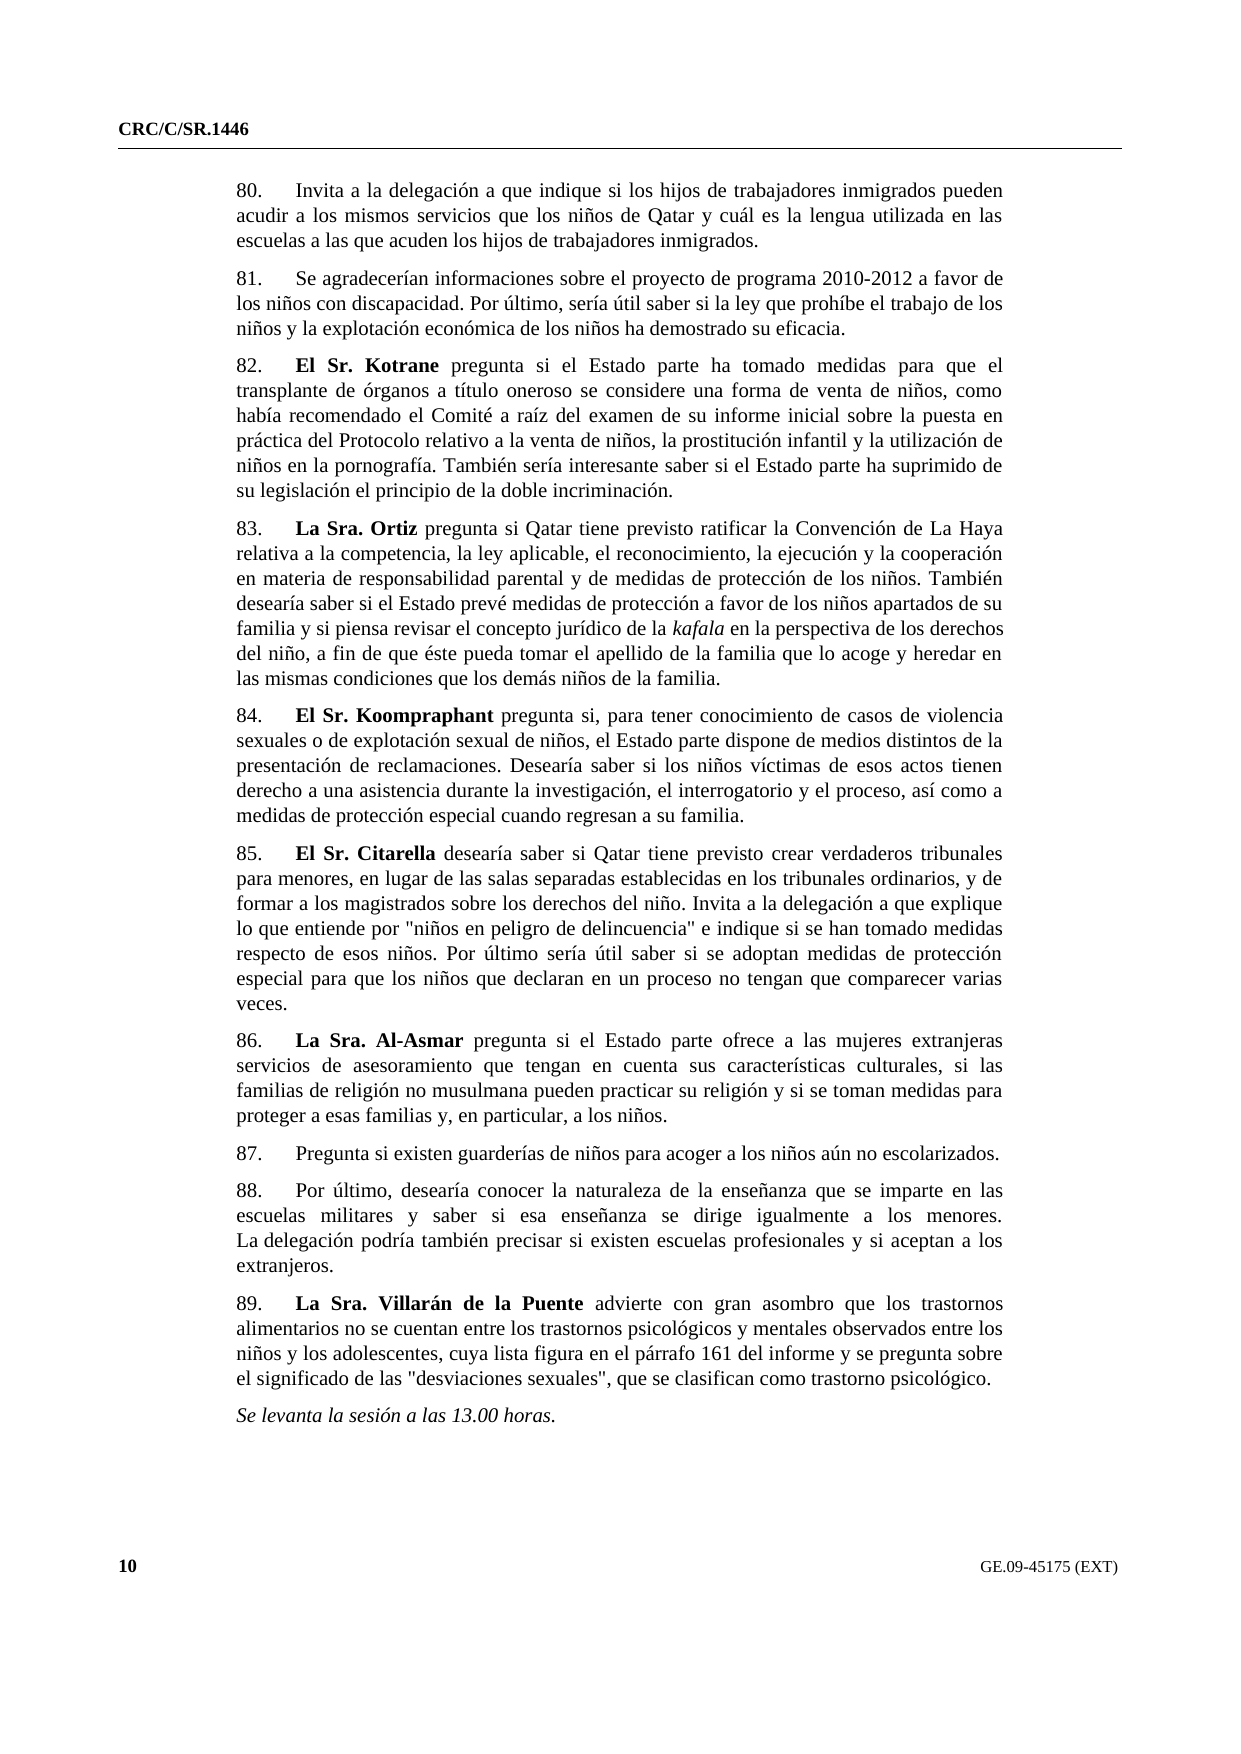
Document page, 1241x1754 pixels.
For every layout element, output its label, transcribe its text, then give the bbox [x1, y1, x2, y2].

text 82. El Sr. Kotrane pregunta si el Estado parte ha tomado medidas para que el transplante de órganos a título oneroso se considere una forma de venta de niños, como había recomendado el Comité a raíz del examen de su informe inicial sobre la puesta en práctica del Protocolo relativo a la venta de niños, la prostitución infantil y la utilización de niños en la pornografía. También sería interesante saber si el Estado parte ha suprimido de su legislación el principio de la doble incriminación. [236, 352, 1004, 502]
text 88. Por último, desearía conocer la naturaleza de la enseñanza que se imparte en las escuelas militares y saber si esa enseñanza se dirige igualmente a los menores. La delegación podría también precisar si existen escuelas profesionales y si aceptan a los extranjeros. [236, 1177, 1004, 1277]
text 85. El Sr. Citarella desearía saber si Qatar tiene previsto crear verdaderos tribunales para menores, en lugar de las salas separadas establecidas en los tribunales ordinarios, y de formar a los magistrados sobre los derechos del niño. Invita a la delegación a que explique lo que entiende por "niños en peligro de delincuencia" e indique si se han tomado medidas respecto de esos niños. Por último sería útil saber si se adoptan medidas de protección especial para que los niños que declaran en un proceso no tengan que comparecer varias veces. [236, 840, 1004, 1015]
text Se levanta la sesión a las 13.00 horas. [236, 1402, 1004, 1427]
text 83. La Sra. Ortiz pregunta si Qatar tiene previsto ratificar la Convención de La Haya relativa a la competencia, la ley aplicable, el reconocimiento, la ejecución y la cooperación en materia de responsabilidad parental y de medidas de protección de los niños. También desearía saber si el Estado prevé medidas de protección a favor de los niños apartados de su familia y si piensa revisar el concepto jurídico de la kafala en la perspectiva de los derechos del niño, a fin de que éste pueda tomar el apellido de la familia que lo acoge y heredar en las mismas condiciones que los demás niños de la familia. [236, 515, 1004, 690]
text 86. La Sra. Al-Asmar pregunta si el Estado parte ofrece a las mujeres extranjeras servicios de asesoramiento que tengan en cuenta sus características culturales, si las familias de religión no musulmana pueden practicar su religión y si se toman medidas para proteger a esas familias y, en particular, a los niños. [236, 1027, 1004, 1127]
text 80. Invita a la delegación a que indique si los hijos de trabajadores inmigrados pueden acudir a los mismos servicios que los niños de Qatar y cuál es la lengua utilizada en las escuelas a las que acuden los hijos de trabajadores inmigrados. [236, 177, 1004, 252]
text 84. El Sr. Koompraphant pregunta si, para tener conocimiento de casos de violencia sexuales o de explotación sexual de niños, el Estado parte dispone de medios distintos de la presentación de reclamaciones. Desearía saber si los niños víctimas de esos actos tienen derecho a una asistencia durante la investigación, el interrogatorio y el proceso, así como a medidas de protección especial cuando regresan a su familia. [236, 702, 1004, 827]
text 89. La Sra. Villarán de la Puente advierte con gran asombro que los trastornos alimentarios no se cuentan entre los trastornos psicológicos y mentales observados entre los niños y los adolescentes, cuya lista figura en el párrafo 161 del informe y se pregunta sobre el significado de las "desviaciones sexuales", que se clasifican como trastorno psicológico. [236, 1290, 1004, 1390]
text 87. Pregunta si existen guarderías de niños para acoger a los niños aún no escolarizados. [236, 1140, 1004, 1165]
text 81. Se agradecerían informaciones sobre el proyecto de programa 2010-2012 a favor de los niños con discapacidad. Por último, sería útil saber si la ley que prohíbe el trabajo de los niños y la explotación económica de los niños ha demostrado su eficacia. [236, 265, 1004, 340]
